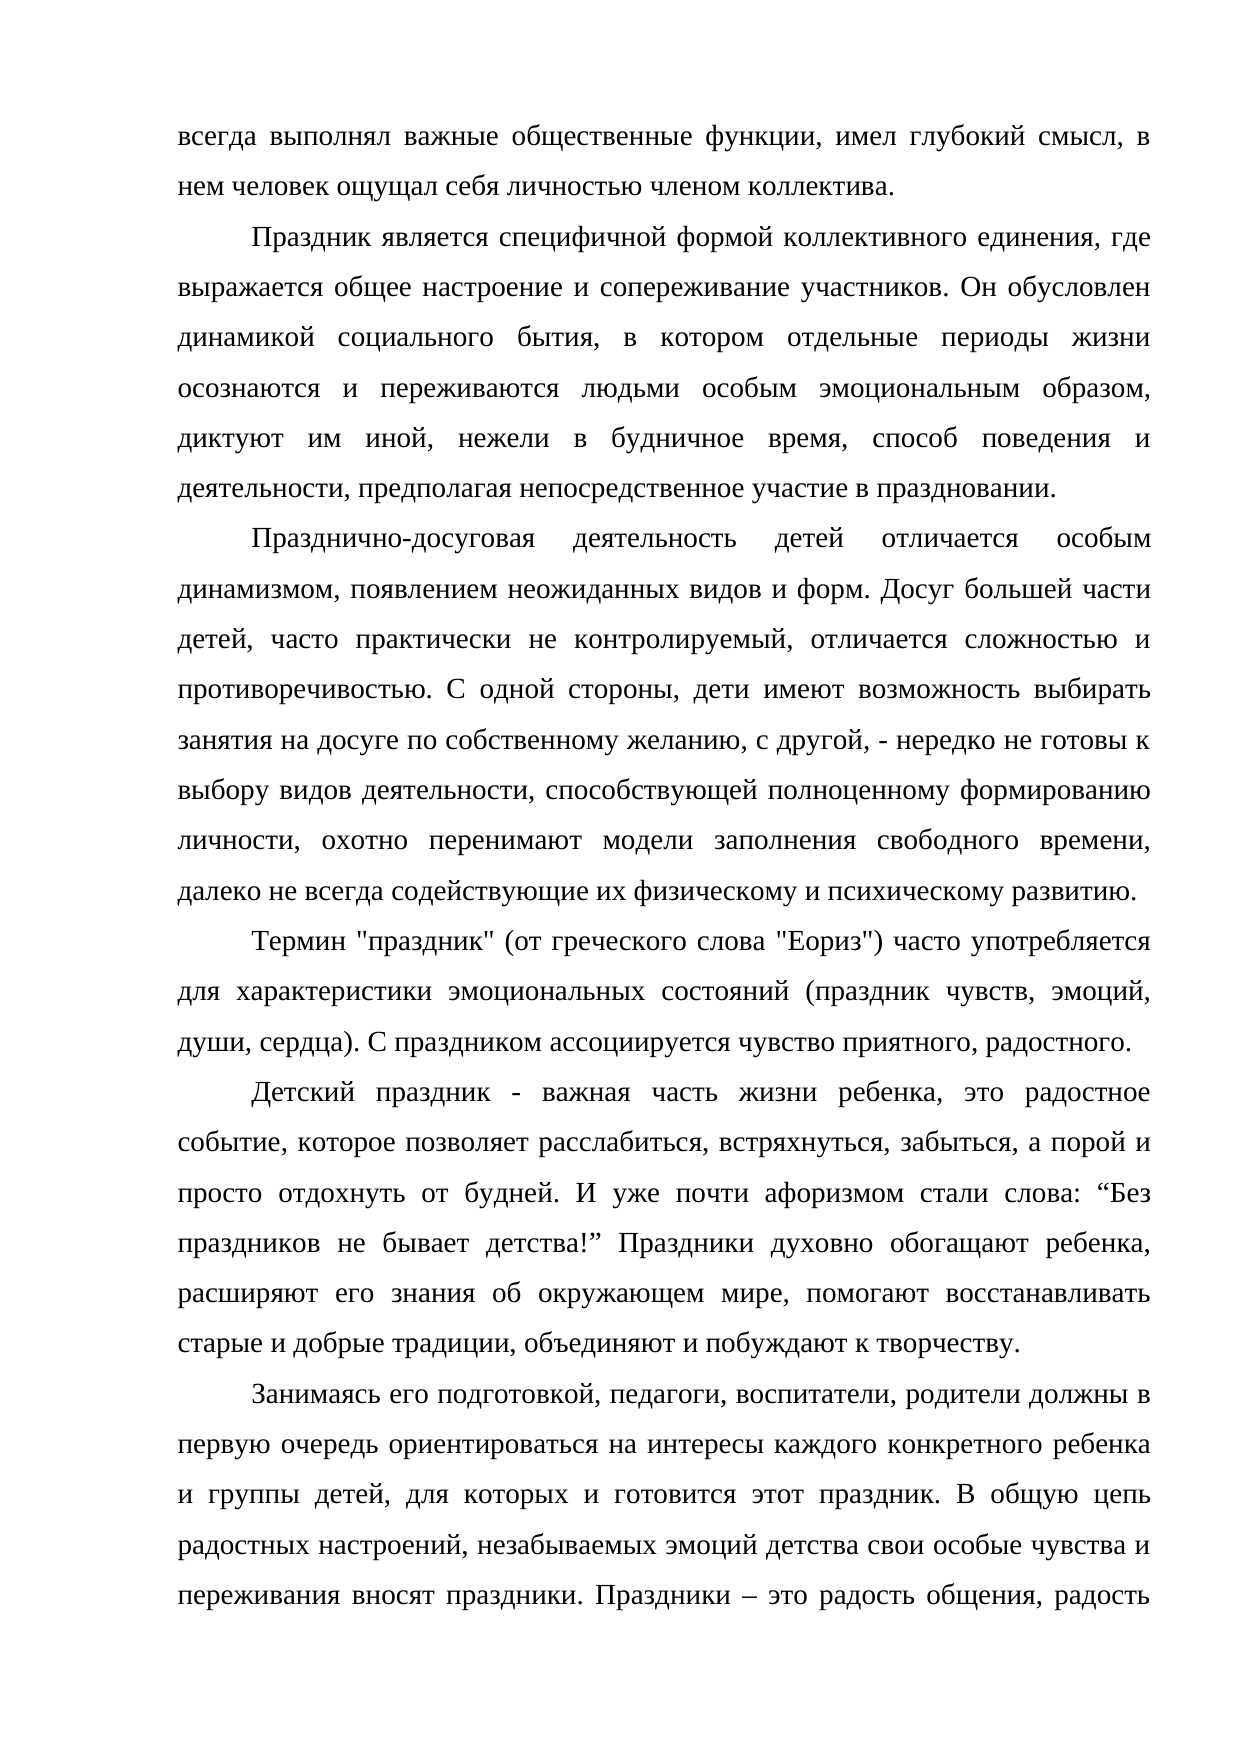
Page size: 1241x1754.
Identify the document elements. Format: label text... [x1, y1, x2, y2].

text Празднично-досуговая деятельность детей отличается особым динамизмом, появлением неожиданных видов и форм. Досуг большей части детей, часто практически не контролируемый, отличается сложностью и противоречивостью. С одной стороны, дети имеют возможность выбирать занятия на досуге по собственному желанию, с другой, - нередко не готовы к выбору видов деятельности, способствующей полноценному формированию личности, охотно перенимают модели заполнения свободного времени, далеко не всегда содействующие их физическому и психическому развитию. [177, 521, 1152, 906]
text Детский праздник - важная часть жизни ребенка, это радостное событие, которое позволяет расслабиться, встряхнуться, забыться, а порой и просто отдохнуть от будней. И уже почти афоризмом стали слова: “Без праздников не бывает детства!” Праздники духовно обогащают ребенка, расширяют его знания об окружающем мире, помогают восстанавливать старые и добрые традиции, объединяют и побуждают к творчеству. [177, 1074, 1152, 1359]
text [177, 1376, 1152, 1611]
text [177, 118, 1152, 202]
text Праздник является специфичной формой коллективного единения, где выражается общее настроение и сопереживание участников. Он обусловлен динамикой социального бытия, в котором отдельные периоды жизни осознаются и переживаются людьми особым эмоциональным образом, диктуют им иной, нежели в будничное время, способ поведения и деятельности, предполагая непосредственное участие в праздновании. [177, 219, 1152, 504]
text Термин "праздник" (от греческого слова "Еориз") часто употребляется для характеристики эмоциональных состояний (праздник чувств, эмоций, души, сердца). С праздником ассоциируется чувство приятного, радостного. [177, 923, 1152, 1057]
